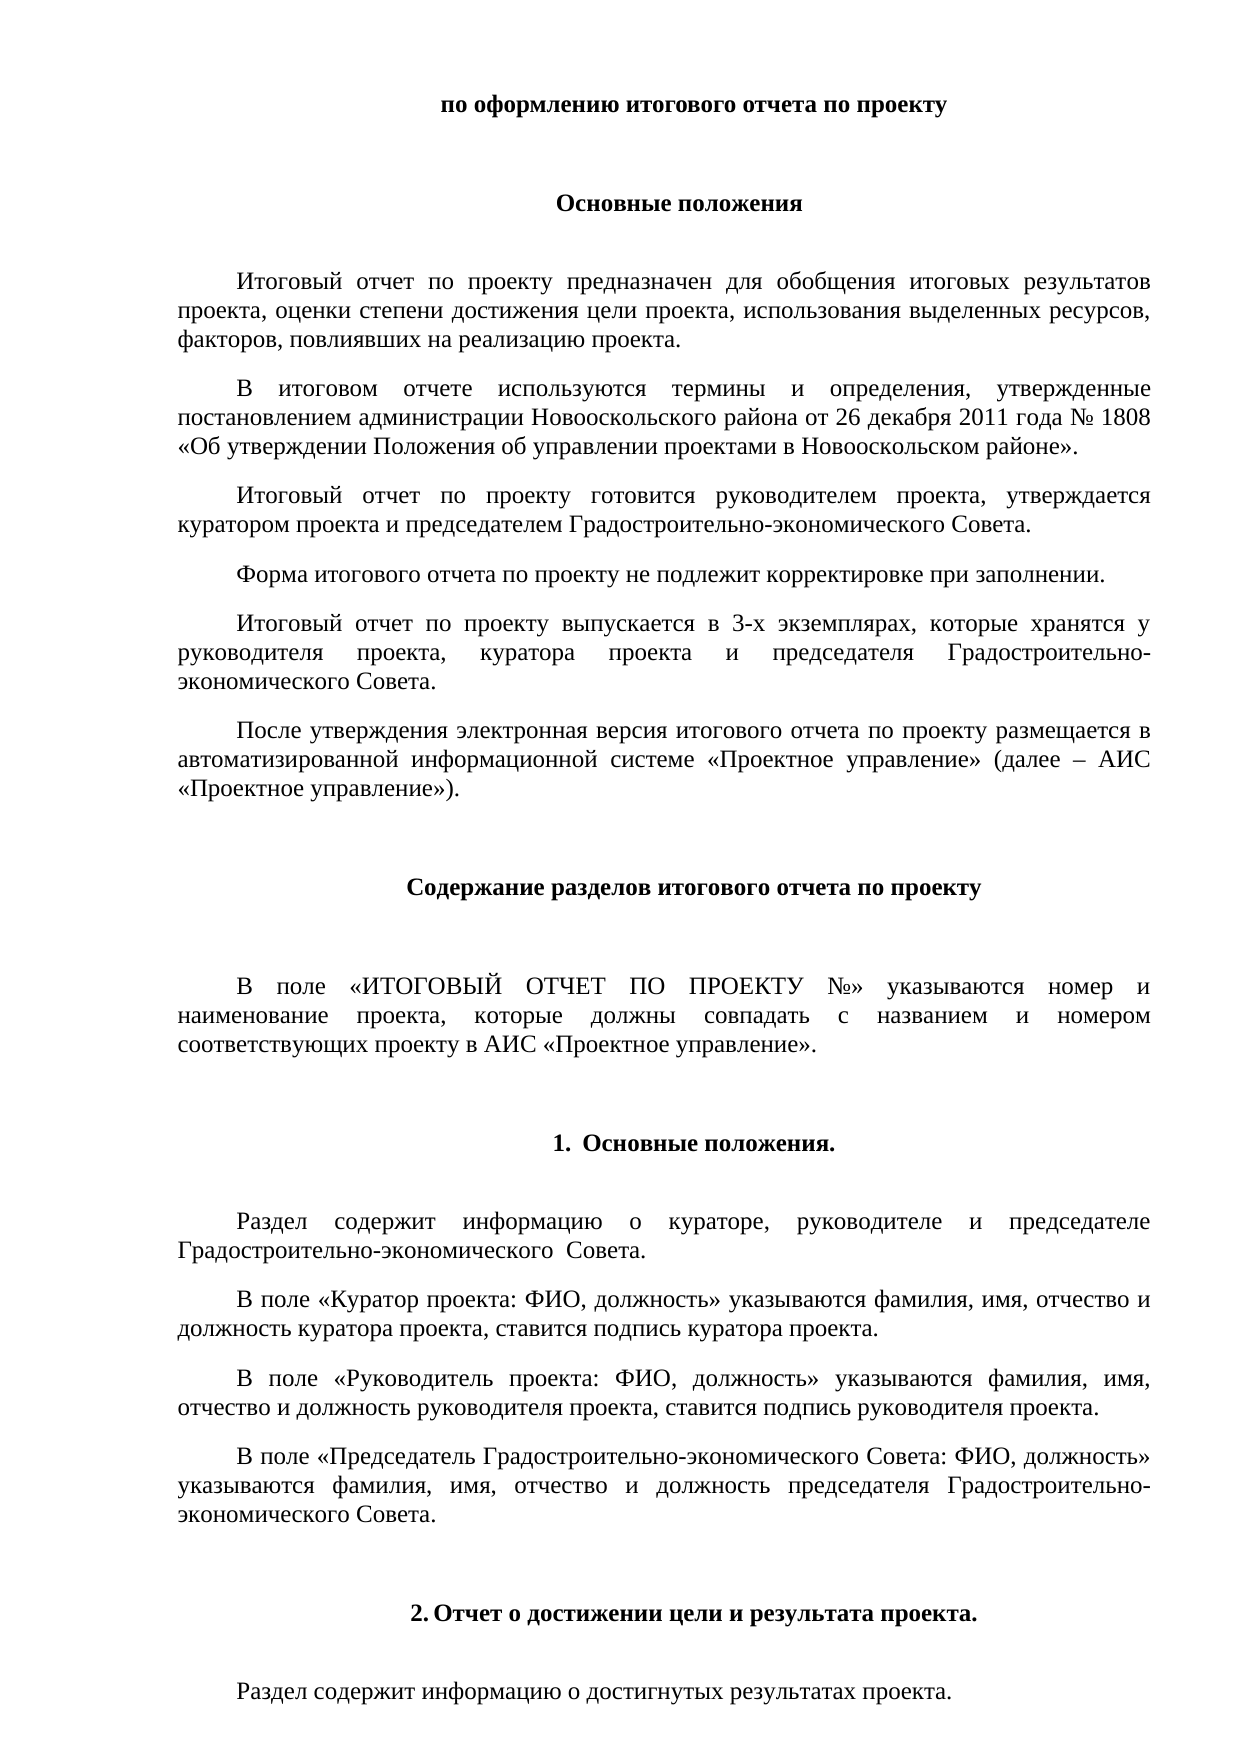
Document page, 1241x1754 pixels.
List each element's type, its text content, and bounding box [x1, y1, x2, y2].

text В поле «Куратор проекта: ФИО, должность» указываются фамилия, имя, отчество и должность куратора проекта, ставится подпись куратора проекта. [177, 1284, 1152, 1342]
subtitle Основные положения [207, 188, 1152, 217]
text Форма итогового отчета по проекту не подлежит корректировке при заполнении. [177, 559, 1152, 587]
text Итоговый отчет по проекту готовится руководителем проекта, утверждается куратором проекта и председателем Градостроительно-экономического Совета. [177, 480, 1152, 538]
text Итоговый отчет по проекту выпускается в 3-х экземплярах, которые хранятся у руководителя проекта, куратора проекта и председателя Градостроительно-экономического Совета. [177, 608, 1152, 694]
text Итоговый отчет по проекту предназначен для обобщения итоговых результатов проекта, оценки степени достижения цели проекта, использования выделенных ресурсов, факторов, повлиявших на реализацию проекта. [177, 266, 1152, 352]
text После утверждения электронная версия итогового отчета по проекту размещается в автоматизированной информационной системе «Проектное управление» (далее – АИС «Проектное управление»). [177, 715, 1152, 802]
text Раздел содержит информацию о кураторе, руководителе и председателе Градостроительно-экономического Совета. [177, 1206, 1152, 1264]
text Содержание разделов итогового отчета по проекту [177, 872, 1152, 901]
list Основные положения. [177, 1128, 1152, 1157]
text Раздел содержит информацию о достигнутых результатах проекта. [177, 1676, 1152, 1705]
text В поле «Председатель Градостроительно-экономического Совета: ФИО, должность» указываются фамилия, имя, отчество и должность председателя Градостроительно-экономического Совета. [177, 1441, 1152, 1527]
subtitle Отчет о достижении цели и результата проекта. [236, 1598, 1152, 1627]
text по оформлению итогового отчета по проекту [177, 89, 1152, 117]
text В итоговом отчете используются термины и определения, утвержденные постановлением администрации Новооскольского района от 26 декабря 2011 года № 1808 «Об утверждении Положения об управлении проектами в Новооскольском районе». [177, 373, 1152, 459]
text В поле «Руководитель проекта: ФИО, должность» указываются фамилия, имя, отчество и должность руководителя проекта, ставится подпись руководителя проекта. [177, 1363, 1152, 1420]
text В поле «ИТОГОВЫЙ ОТЧЕТ ПО ПРОЕКТУ №» указываются номер и наименование проекта, которые должны совпадать с названием и номером соответствующих проекту в АИС «Проектное управление». [177, 971, 1152, 1057]
